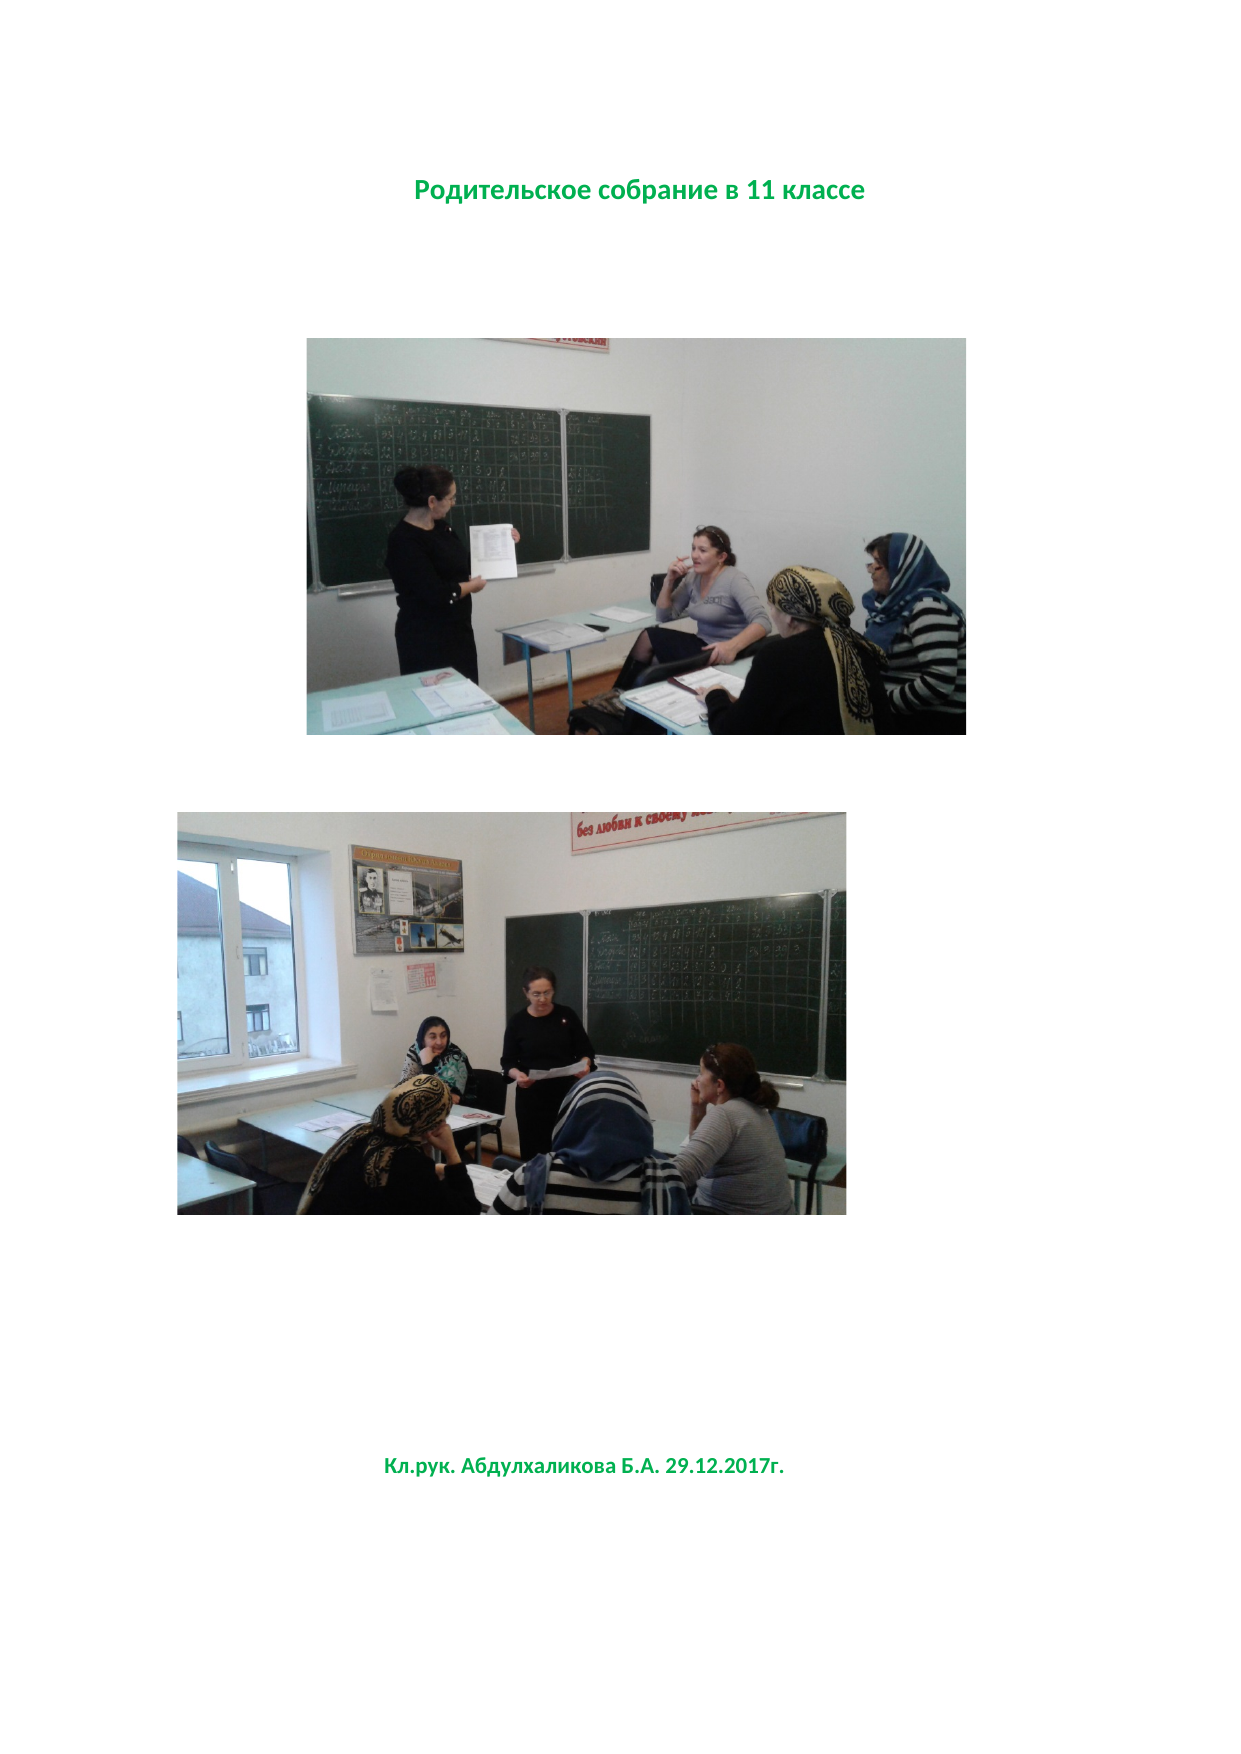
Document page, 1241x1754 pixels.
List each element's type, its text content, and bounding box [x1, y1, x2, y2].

text Кл.рук. Абдулхаликова Б.А. 29.12.2017г. [177, 1451, 1152, 1479]
picture [306, 338, 967, 735]
text Родительское собрание в 11 классе [177, 171, 1152, 207]
picture [177, 812, 847, 1215]
